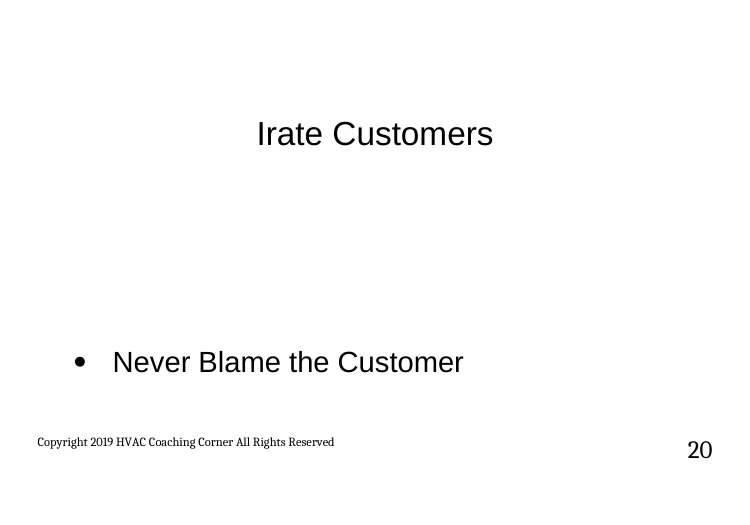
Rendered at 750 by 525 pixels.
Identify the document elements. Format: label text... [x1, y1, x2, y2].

text Irate Customers [37, 114, 712, 153]
list Never Blame the Customer [75, 345, 712, 379]
